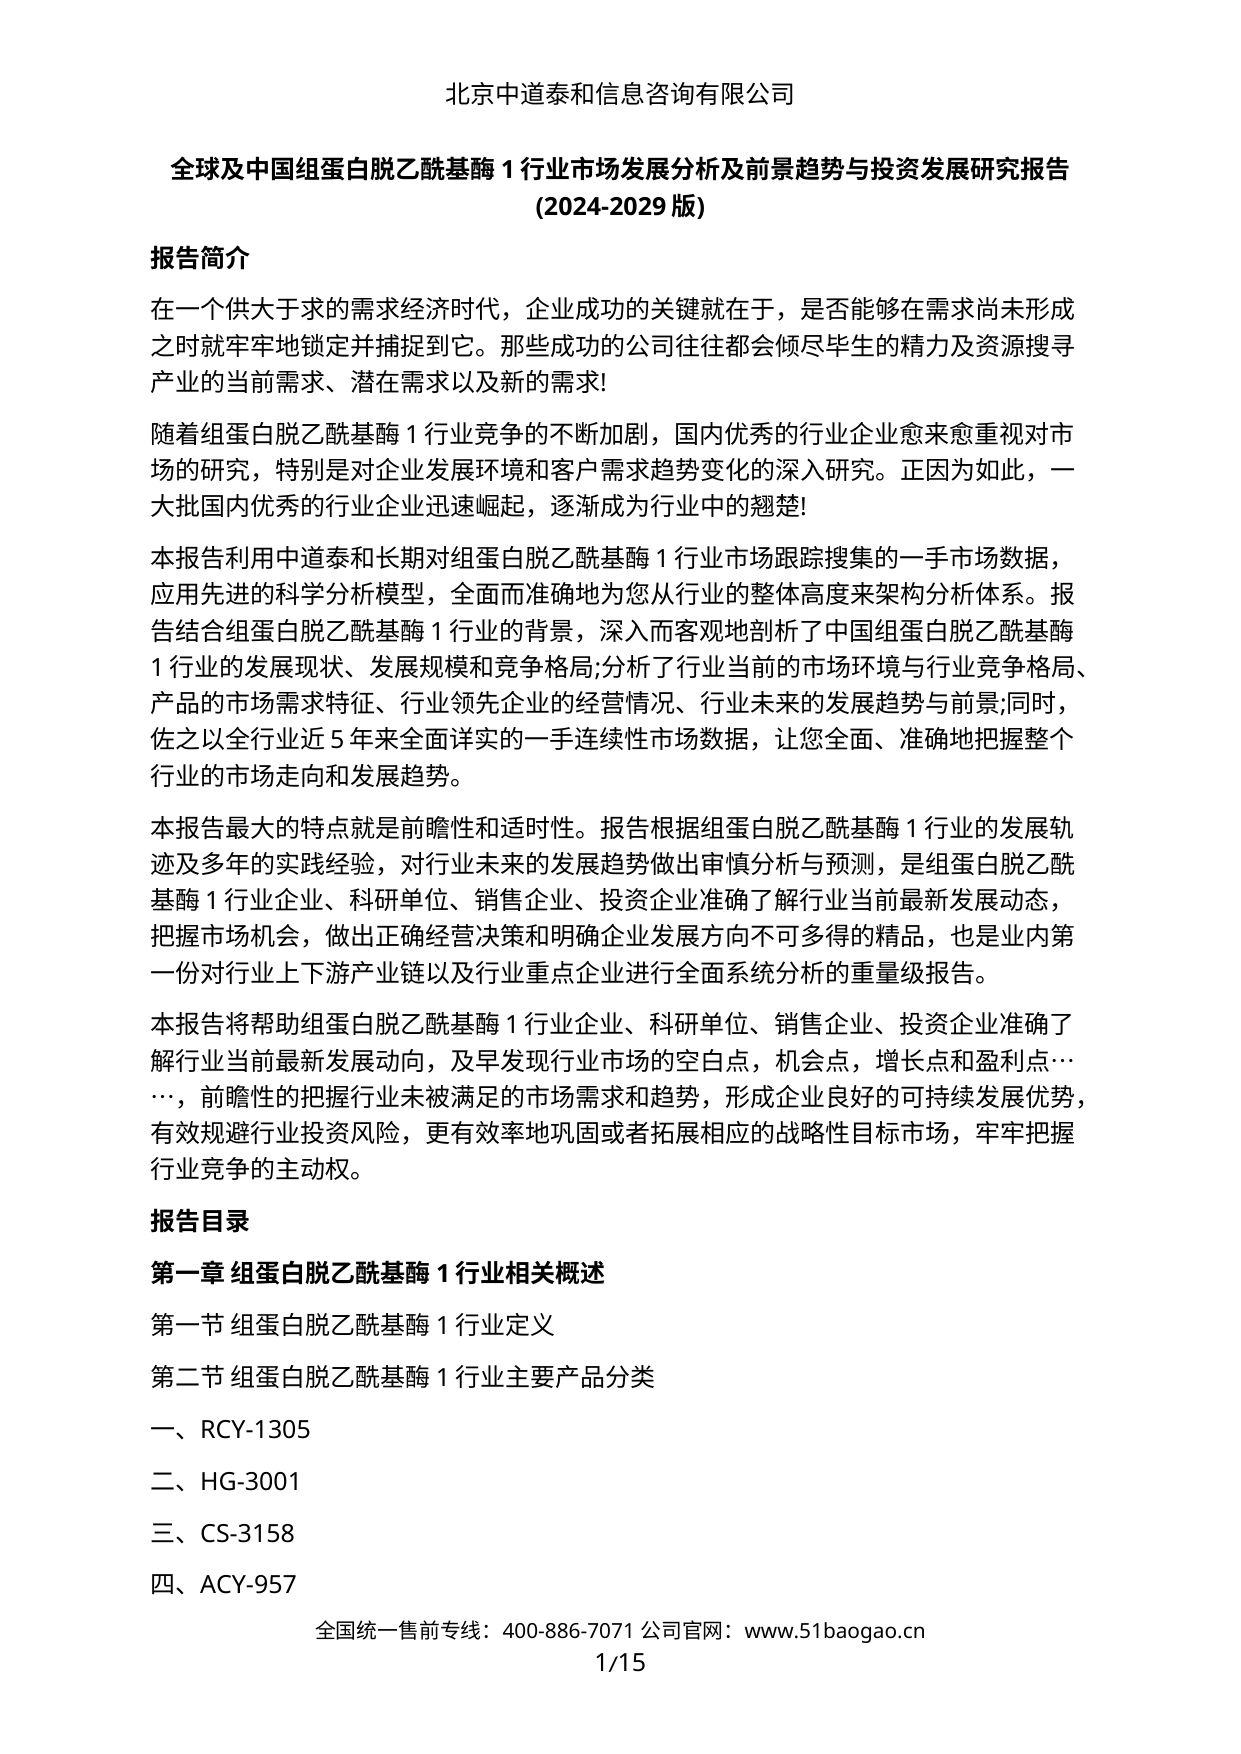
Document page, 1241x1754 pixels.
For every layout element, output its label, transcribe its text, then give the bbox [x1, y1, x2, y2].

text 随着组蛋白脱乙酰基酶1行业竞争的不断加剧，国内优秀的行业企业愈来愈重视对市场的研究，特别是对企业发展环境和客户需求趋势变化的深入研究。正因为如此，一大批国内优秀的行业企业迅速崛起，逐渐成为行业中的翘楚! [150, 414, 1090, 523]
text 在一个供大于求的需求经济时代，企业成功的关键就在于，是否能够在需求尚未形成之时就牢牢地锁定并捕捉到它。那些成功的公司往往都会倾尽毕生的精力及资源搜寻产业的当前需求、潜在需求以及新的需求! [150, 290, 1090, 399]
text 报告简介 [150, 238, 1090, 274]
text 第一节 组蛋白脱乙酰基酶1行业定义 [150, 1306, 1090, 1342]
text 一、RCY-1305 [150, 1409, 1090, 1446]
text 第一章 组蛋白脱乙酰基酶1行业相关概述 [150, 1254, 1090, 1290]
text 三、CS-3158 [150, 1513, 1090, 1549]
text 二、HG-3001 [150, 1461, 1090, 1497]
text 报告目录 [150, 1202, 1090, 1238]
text 本报告利用中道泰和长期对组蛋白脱乙酰基酶1行业市场跟踪搜集的一手市场数据，应用先进的科学分析模型，全面而准确地为您从行业的整体高度来架构分析体系。报告结合组蛋白脱乙酰基酶1行业的背景，深入而客观地剖析了中国组蛋白脱乙酰基酶1行业的发展现状、发展规模和竞争格局;分析了行业当前的市场环境与行业竞争格局、产品的市场需求特征、行业领先企业的经营情况、行业未来的发展趋势与前景;同时，佐之以全行业近5年来全面详实的一手连续性市场数据，让您全面、准确地把握整个行业的市场走向和发展趋势。 [150, 539, 1090, 792]
text 本报告最大的特点就是前瞻性和适时性。报告根据组蛋白脱乙酰基酶1行业的发展轨迹及多年的实践经验，对行业未来的发展趋势做出审慎分析与预测，是组蛋白脱乙酰基酶1行业企业、科研单位、销售企业、投资企业准确了解行业当前最新发展动态，把握市场机会，做出正确经营决策和明确企业发展方向不可多得的精品，也是业内第一份对行业上下游产业链以及行业重点企业进行全面系统分析的重量级报告。 [150, 808, 1090, 989]
text 全球及中国组蛋白脱乙酰基酶1行业市场发展分析及前景趋势与投资发展研究报告(2024-2029版) [150, 150, 1090, 222]
text 四、ACY-957 [150, 1565, 1090, 1601]
text 本报告将帮助组蛋白脱乙酰基酶1行业企业、科研单位、销售企业、投资企业准确了解行业当前最新发展动向，及早发现行业市场的空白点，机会点，增长点和盈利点……，前瞻性的把握行业未被满足的市场需求和趋势，形成企业良好的可持续发展优势，有效规避行业投资风险，更有效率地巩固或者拓展相应的战略性目标市场，牢牢把握行业竞争的主动权。 [150, 1005, 1090, 1186]
text 第二节 组蛋白脱乙酰基酶1行业主要产品分类 [150, 1357, 1090, 1394]
